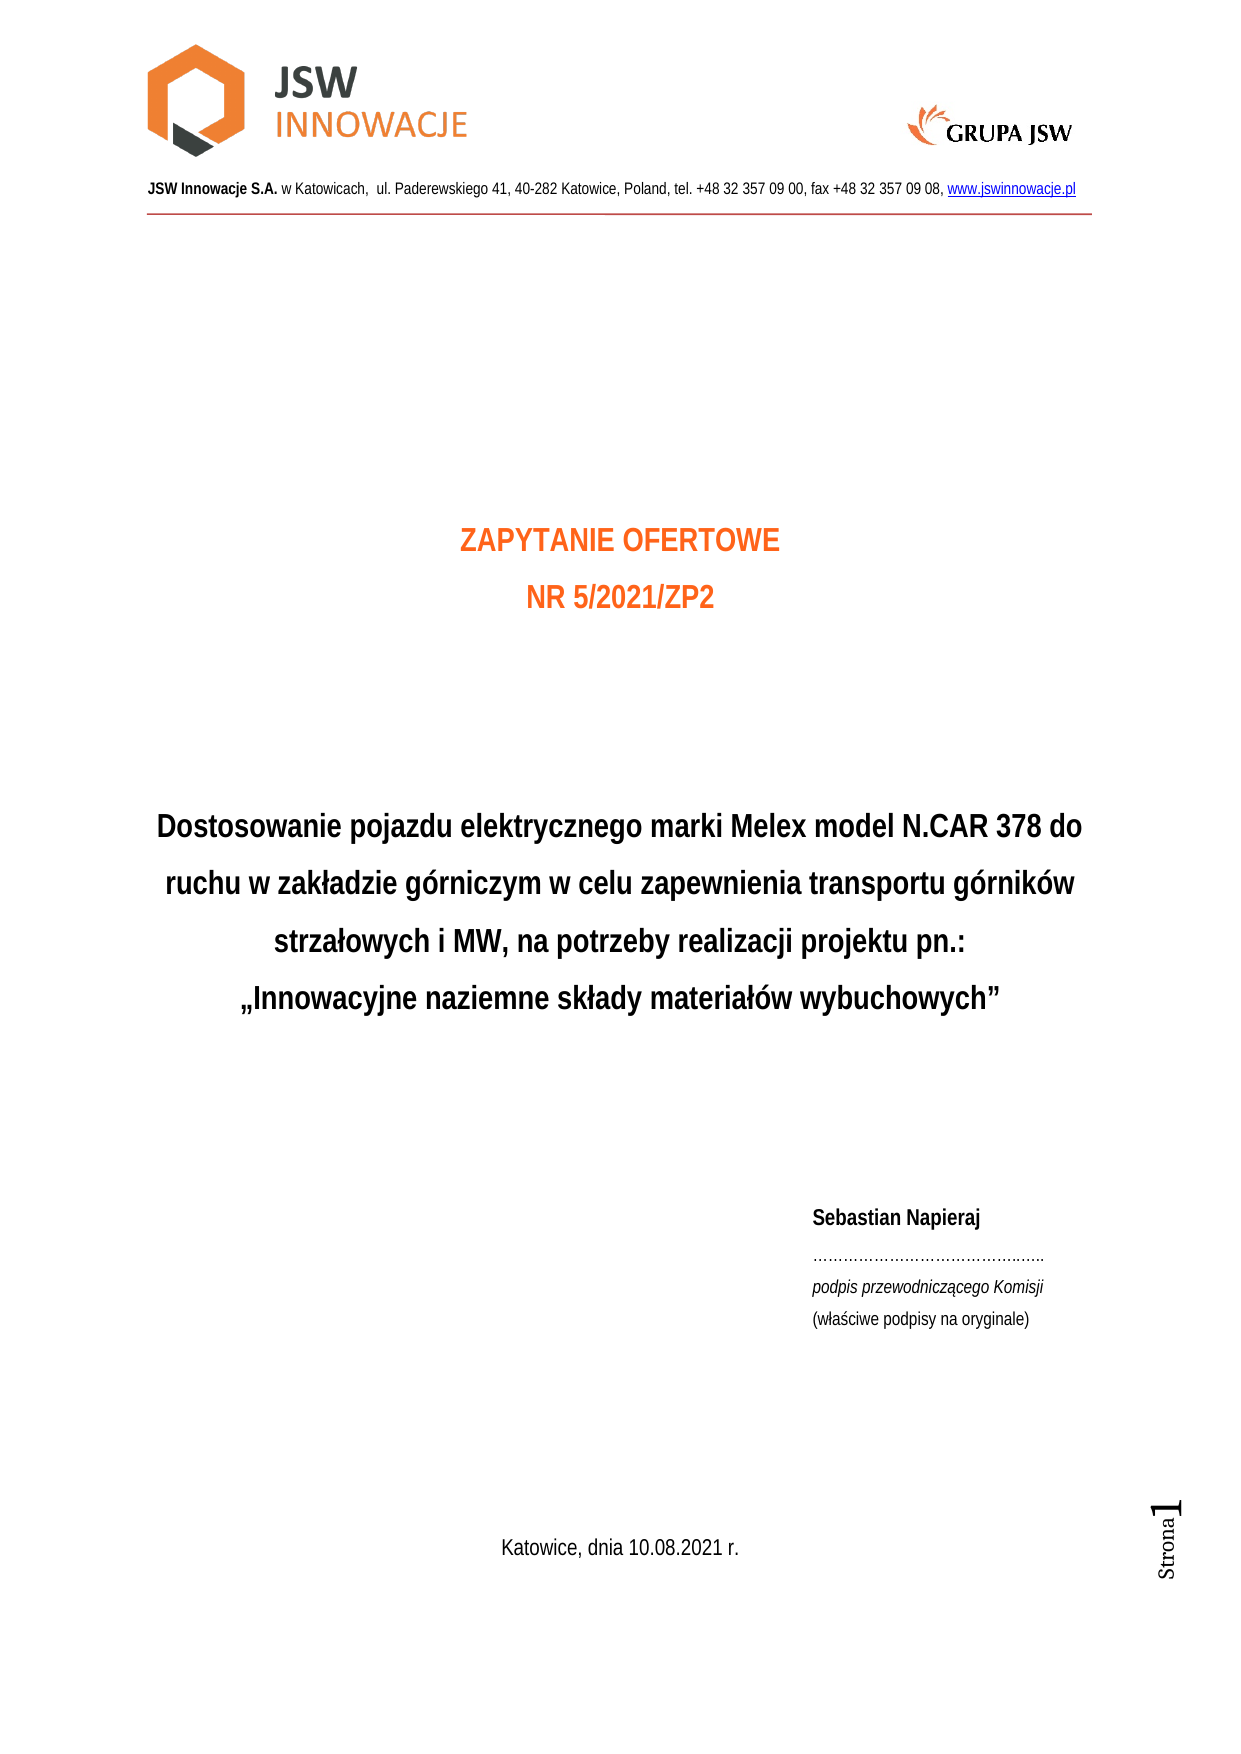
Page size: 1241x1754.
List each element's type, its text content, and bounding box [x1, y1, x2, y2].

text Sebastian Napieraj [738, 1204, 1093, 1230]
text (właściwe podpisy na oryginale) [812, 1308, 1093, 1329]
text Katowice, dnia 10.08.2021 r. [148, 1534, 1093, 1561]
text podpis przewodniczącego Komisji [812, 1276, 1093, 1297]
text Dostosowanie pojazdu elektrycznego marki Melex model N.CAR 378 do ruchu w zakładzie górniczym w celu zapewnienia transportu górników strzałowych i MW, na potrzeby realizacji projektu pn.: [148, 806, 1093, 959]
picture [147, 44, 467, 157]
text ZAPYTANIE OFERTOWE [148, 520, 1093, 558]
picture [900, 101, 1078, 152]
text „Innowacyjne naziemne składy materiałów wybuchowych” [148, 978, 1093, 1016]
text …………………………………..….. [812, 1243, 1093, 1265]
text NR 5/2021/ZP2 [148, 577, 1093, 615]
